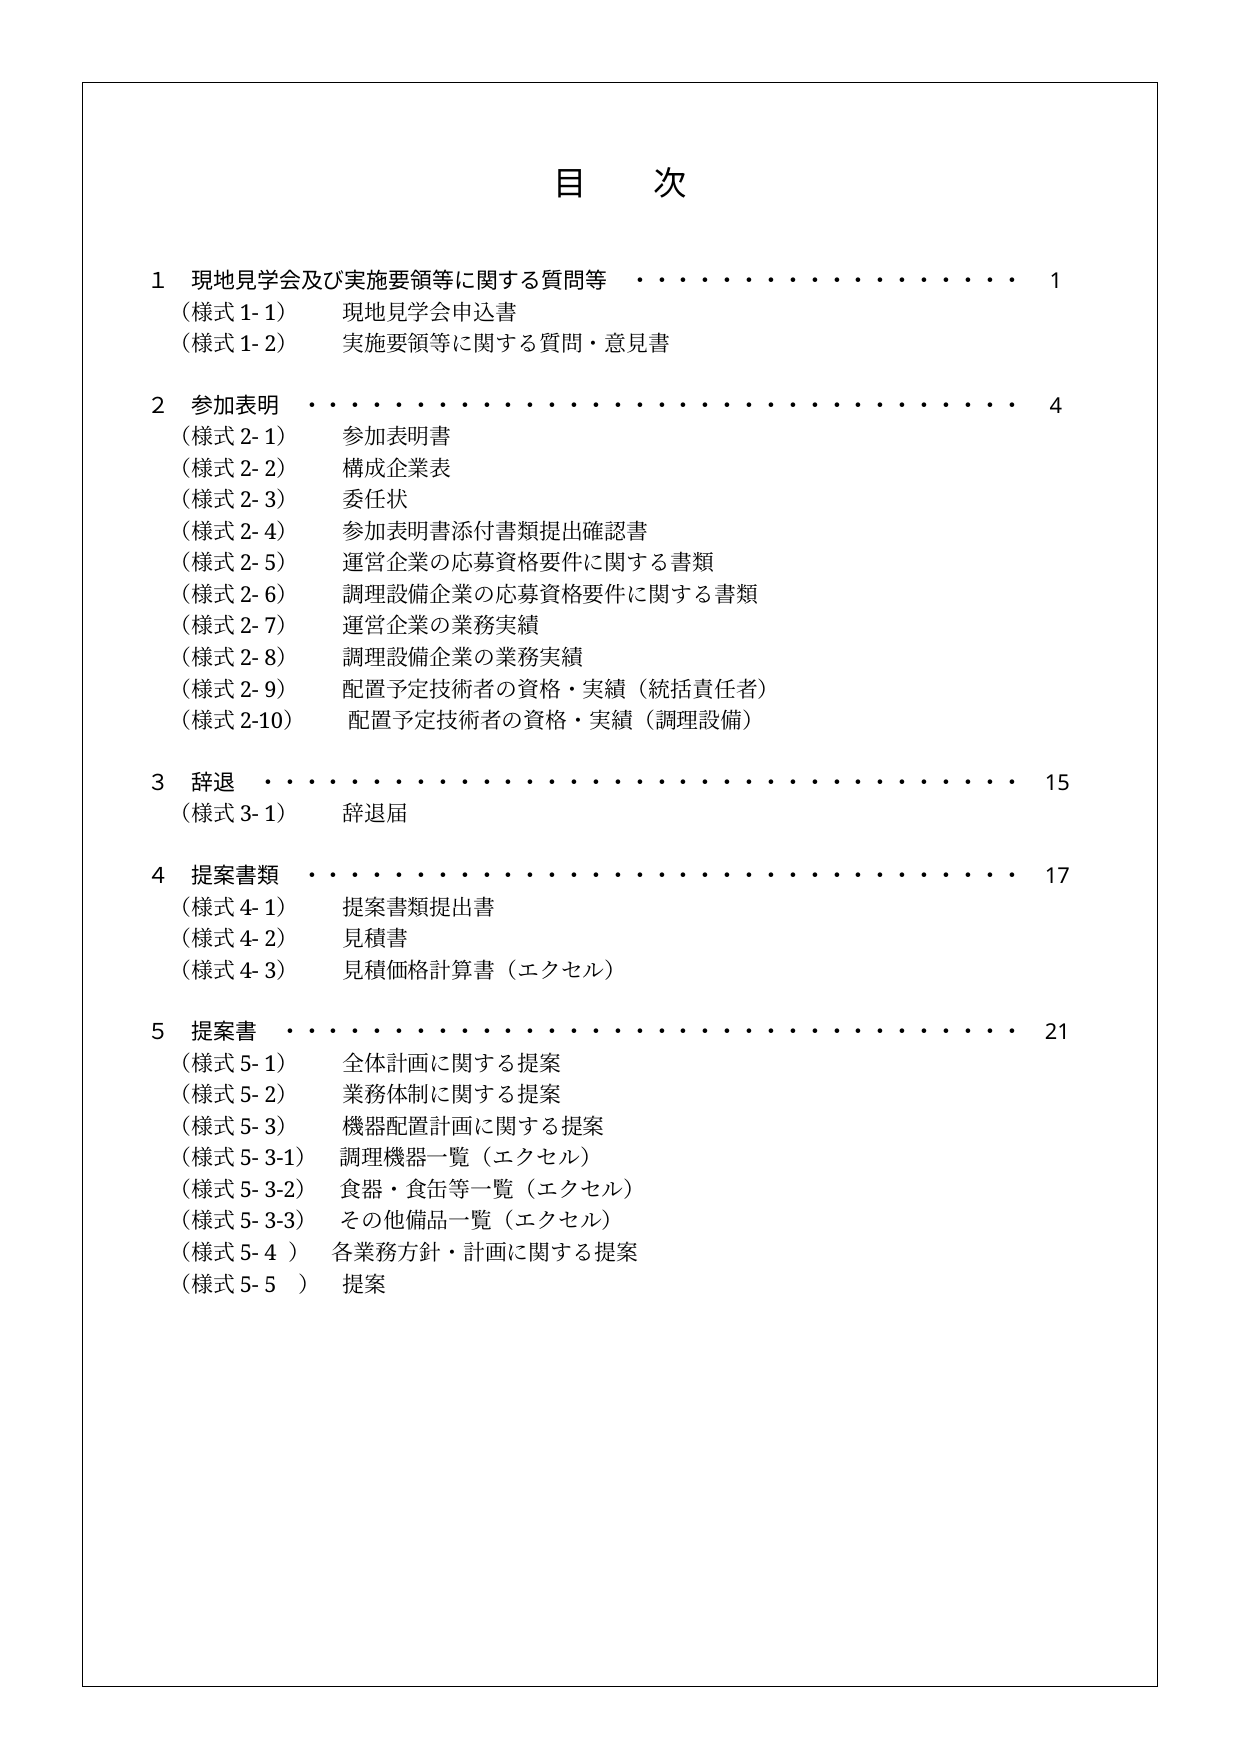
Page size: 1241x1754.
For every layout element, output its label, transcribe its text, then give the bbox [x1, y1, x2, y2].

text （様式5- 3-1） 調理機器一覧（エクセル） [148, 1141, 1110, 1172]
text （様式2- 8） 調理設備企業の業務実績 [148, 640, 1110, 672]
text ３ 辞退 ・・・・・・・・・・・・・・・・・・・・・・・・・・・・・・・・・・・ 15 [148, 765, 1093, 797]
text （様式2- 7） 運営企業の業務実績 [148, 609, 1110, 640]
text （様式1- 1） 現地見学会申込書 [148, 295, 1110, 326]
text （様式1- 2） 実施要領等に関する質問・意見書 [148, 326, 1110, 358]
text （様式5- 1） 全体計画に関する提案 [148, 1046, 1110, 1077]
text （様式5- 2） 業務体制に関する提案 [148, 1077, 1110, 1109]
text １ 現地見学会及び実施要領等に関する質問等 ・・・・・・・・・・・・・・・・・・ 1 [148, 263, 1093, 295]
text （様式2- 9） 配置予定技術者の資格・実績（統括責任者） [148, 672, 1110, 703]
text （様式2- 1） 参加表明書 [148, 419, 1110, 451]
text （様式2- 6） 調理設備企業の応募資格要件に関する書類 [148, 577, 1110, 609]
text （様式2- 3） 委任状 [148, 482, 1110, 514]
text （様式2-10） 配置予定技術者の資格・実績（調理設備） [148, 703, 1110, 735]
text （様式2- 2） 構成企業表 [148, 451, 1110, 482]
text （様式5- 5 ） 提案 [148, 1267, 1110, 1298]
text （様式4- 1） 提案書類提出書 [148, 890, 1110, 921]
text （様式5- 3） 機器配置計画に関する提案 [148, 1109, 1110, 1141]
text ５ 提案書 ・・・・・・・・・・・・・・・・・・・・・・・・・・・・・・・・・・ 21 [148, 1014, 1110, 1046]
text （様式5- 4 ） 各業務方針・計画に関する提案 [148, 1235, 1110, 1267]
text 目 次 [148, 156, 1093, 205]
text （様式2- 4） 参加表明書添付書類提出確認書 [148, 514, 1110, 546]
text （様式2- 5） 運営企業の応募資格要件に関する書類 [148, 546, 1110, 577]
text （様式5- 3-3） その他備品一覧（エクセル） [148, 1204, 1110, 1235]
text ４ 提案書類 ・・・・・・・・・・・・・・・・・・・・・・・・・・・・・・・・・ 17 [148, 858, 1093, 890]
text （様式5- 3-2） 食器・食缶等一覧（エクセル） [148, 1172, 1110, 1204]
text （様式4- 3） 見積価格計算書（エクセル） [148, 953, 1110, 984]
text （様式4- 2） 見積書 [148, 921, 1110, 953]
text （様式3- 1） 辞退届 [148, 797, 1110, 828]
text ２ 参加表明 ・・・・・・・・・・・・・・・・・・・・・・・・・・・・・・・・・ 4 [148, 388, 1093, 419]
